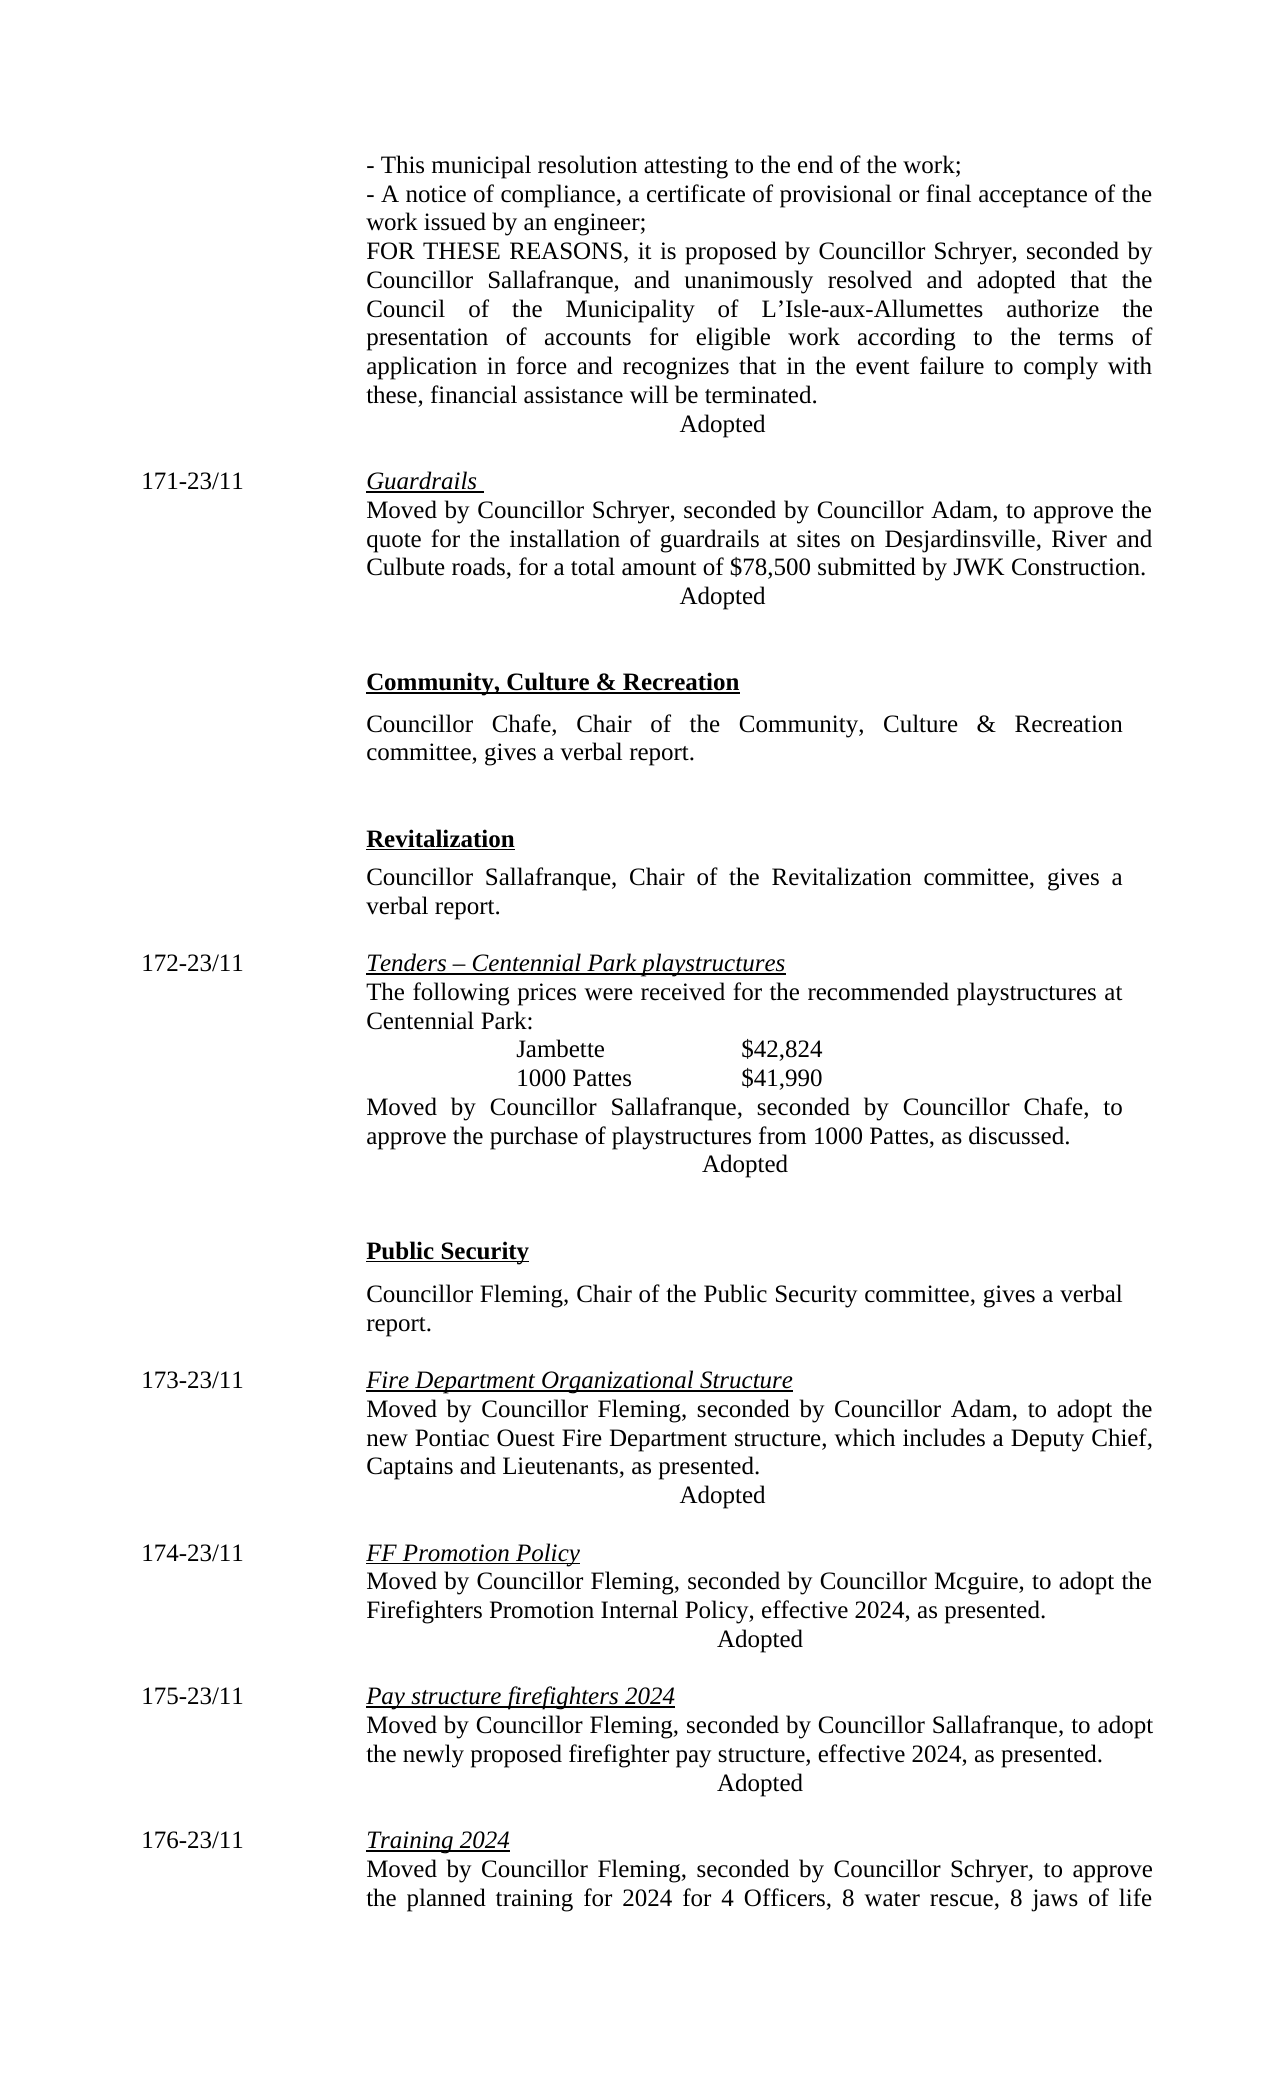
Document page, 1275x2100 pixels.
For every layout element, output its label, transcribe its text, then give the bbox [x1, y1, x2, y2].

text - This municipal resolution attesting to the end of the work; [366, 150, 1153, 179]
text Adopted [291, 409, 1153, 437]
text Moved by Councillor Fleming, seconded by Councillor Mcguire, to adopt the Firefighters Promotion Internal Policy, effective 2024, as presented. [366, 1566, 1153, 1624]
text - A notice of compliance, a certificate of provisional or final acceptance of the work issued by an engineer; [366, 179, 1153, 236]
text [366, 1854, 1153, 1911]
text 175-23/11 Pay structure firefighters 2024 [141, 1681, 1153, 1710]
text Adopted [366, 1624, 1153, 1653]
text Moved by Councillor Fleming, seconded by Councillor Sallafranque, to adopt the newly proposed firefighter pay structure, effective 2024, as presented. [366, 1710, 1153, 1768]
text 1000 Pattes $41,990 [366, 1063, 1123, 1092]
text Public Security [216, 1236, 1123, 1264]
text Councillor Sallafranque, Chair of the Revitalization committee, gives a verbal report. [366, 862, 1123, 919]
text Adopted [366, 1768, 1153, 1796]
text Revitalization [366, 824, 1123, 852]
text FOR THESE REASONS, it is proposed by Councillor Schryer, seconded by Councillor Sallafranque, and unanimously resolved and adopted that the Council of the Municipality of L’Isle-aux-Allumettes authorize the presentation of accounts for eligible work according to the terms of application in force and recognizes that in the event failure to comply with these, financial assistance will be terminated. [366, 236, 1153, 409]
text Adopted [291, 581, 1153, 610]
text Moved by Councillor Fleming, seconded by Councillor Adam, to adopt the new Pontiac Ouest Fire Department structure, which includes a Deputy Chief, Captains and Lieutenants, as presented. [366, 1394, 1153, 1480]
text Councillor Fleming, Chair of the Public Security committee, gives a verbal report. [366, 1279, 1123, 1336]
text 176-23/11 Training 2024 [141, 1825, 1153, 1854]
text Adopted [216, 1149, 1123, 1178]
text Jambette $42,824 [366, 1034, 1123, 1063]
text 172-23/11 Tenders – Centennial Park playstructures [141, 948, 1123, 977]
text 173-23/11 Fire Department Organizational Structure [141, 1365, 1153, 1394]
text Community, Culture & Recreation [216, 667, 1123, 696]
text Adopted [291, 1480, 1153, 1509]
text 171-23/11 Guardrails [141, 466, 1123, 495]
text Councillor Chafe, Chair of the Community, Culture & Recreation committee, gives a verbal report. [366, 709, 1123, 766]
text 174-23/11 FF Promotion Policy [141, 1538, 1153, 1566]
text Moved by Councillor Schryer, seconded by Councillor Adam, to approve the quote for the installation of guardrails at sites on Desjardinsville, River and Culbute roads, for a total amount of $78,500 submitted by JWK Construction. [366, 495, 1153, 581]
text Moved by Councillor Sallafranque, seconded by Councillor Chafe, to approve the purchase of playstructures from 1000 Pattes, as discussed. [366, 1092, 1123, 1149]
text The following prices were received for the recommended playstructures at Centennial Park: [366, 977, 1123, 1034]
